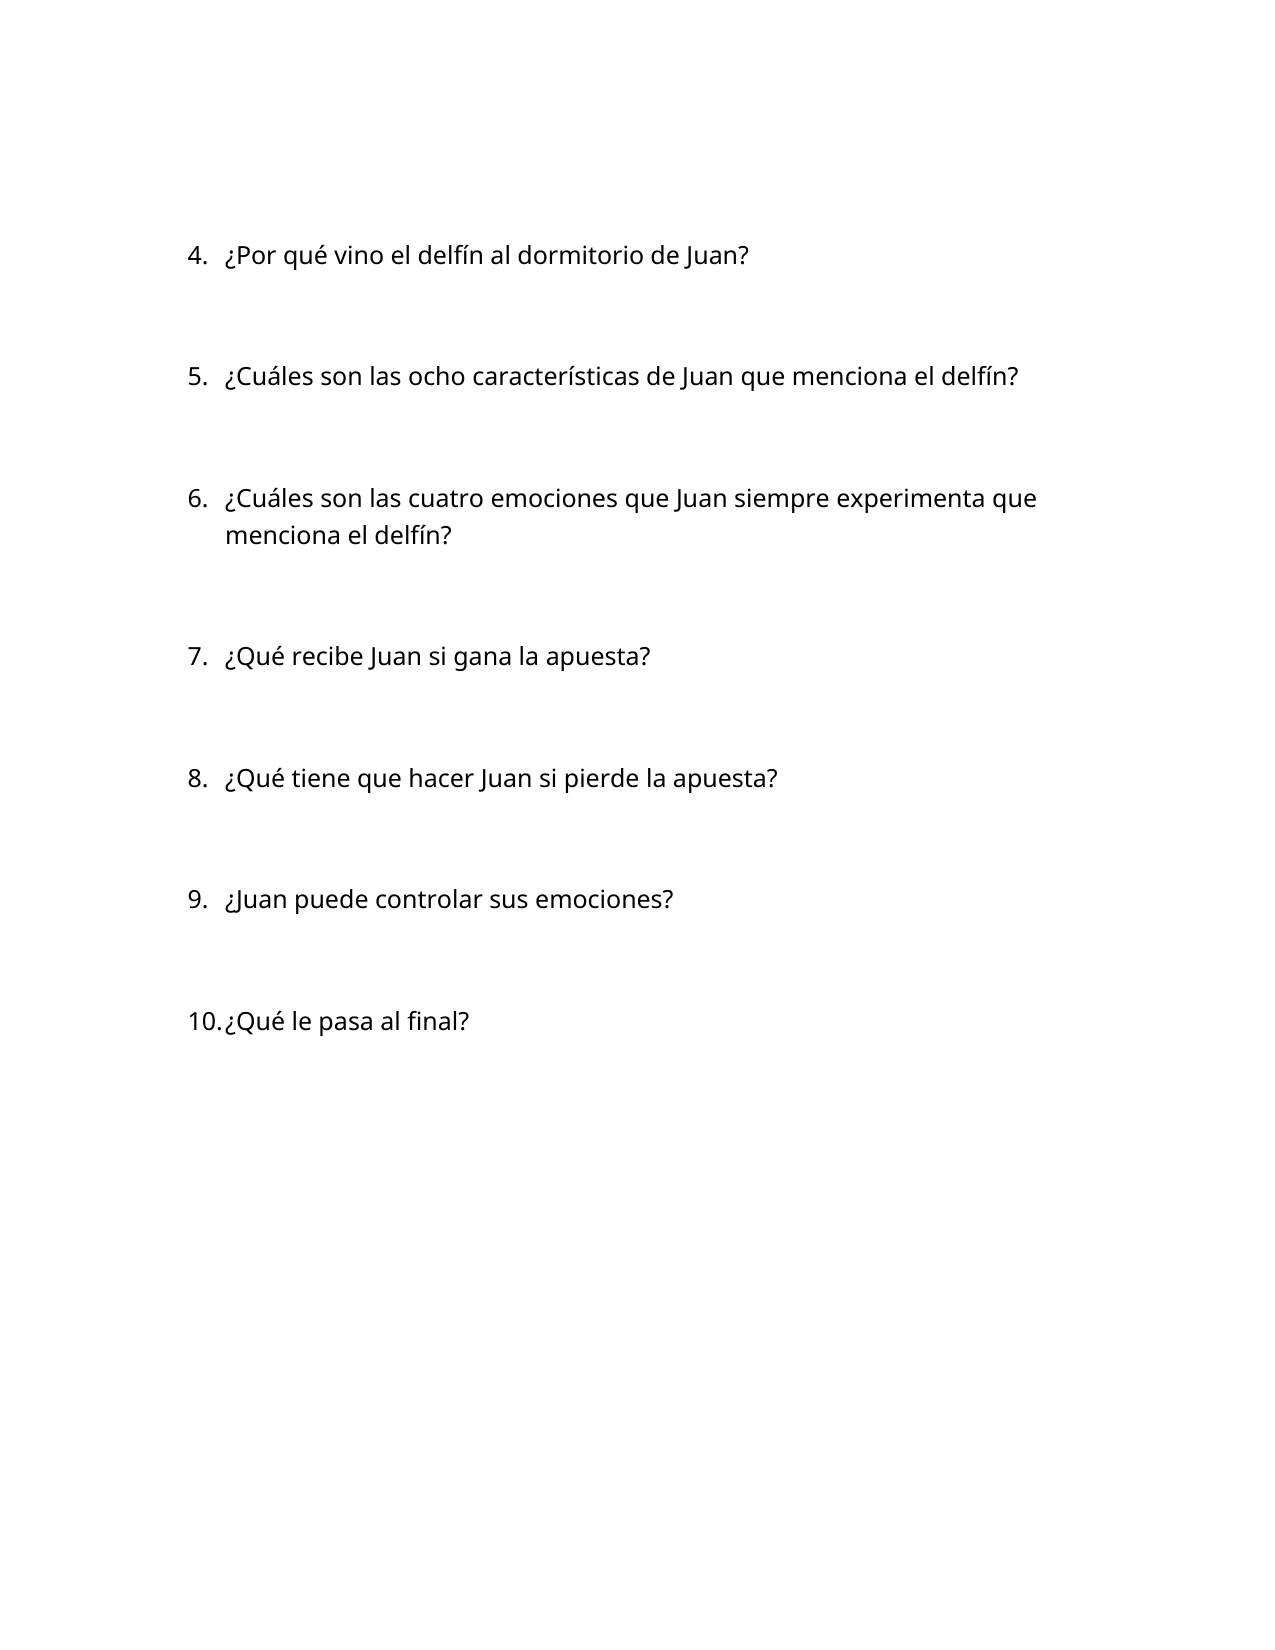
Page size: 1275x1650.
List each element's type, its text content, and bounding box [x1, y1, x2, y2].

list ¿Qué recibe Juan si gana la apuesta? [187, 639, 1125, 673]
list ¿Juan puede controlar sus emociones? [187, 882, 1125, 916]
list ¿Qué le pasa al final? [187, 1004, 1125, 1038]
list ¿Por qué vino el delfín al dormitorio de Juan? [187, 237, 1125, 272]
list ¿Cuáles son las ocho características de Juan que menciona el delfín? [187, 359, 1125, 393]
list ¿Qué tiene que hacer Juan si pierde la apuesta? [187, 761, 1125, 794]
list ¿Cuáles son las cuatro emociones que Juan siempre experimenta que menciona el delfín? [187, 481, 1125, 551]
